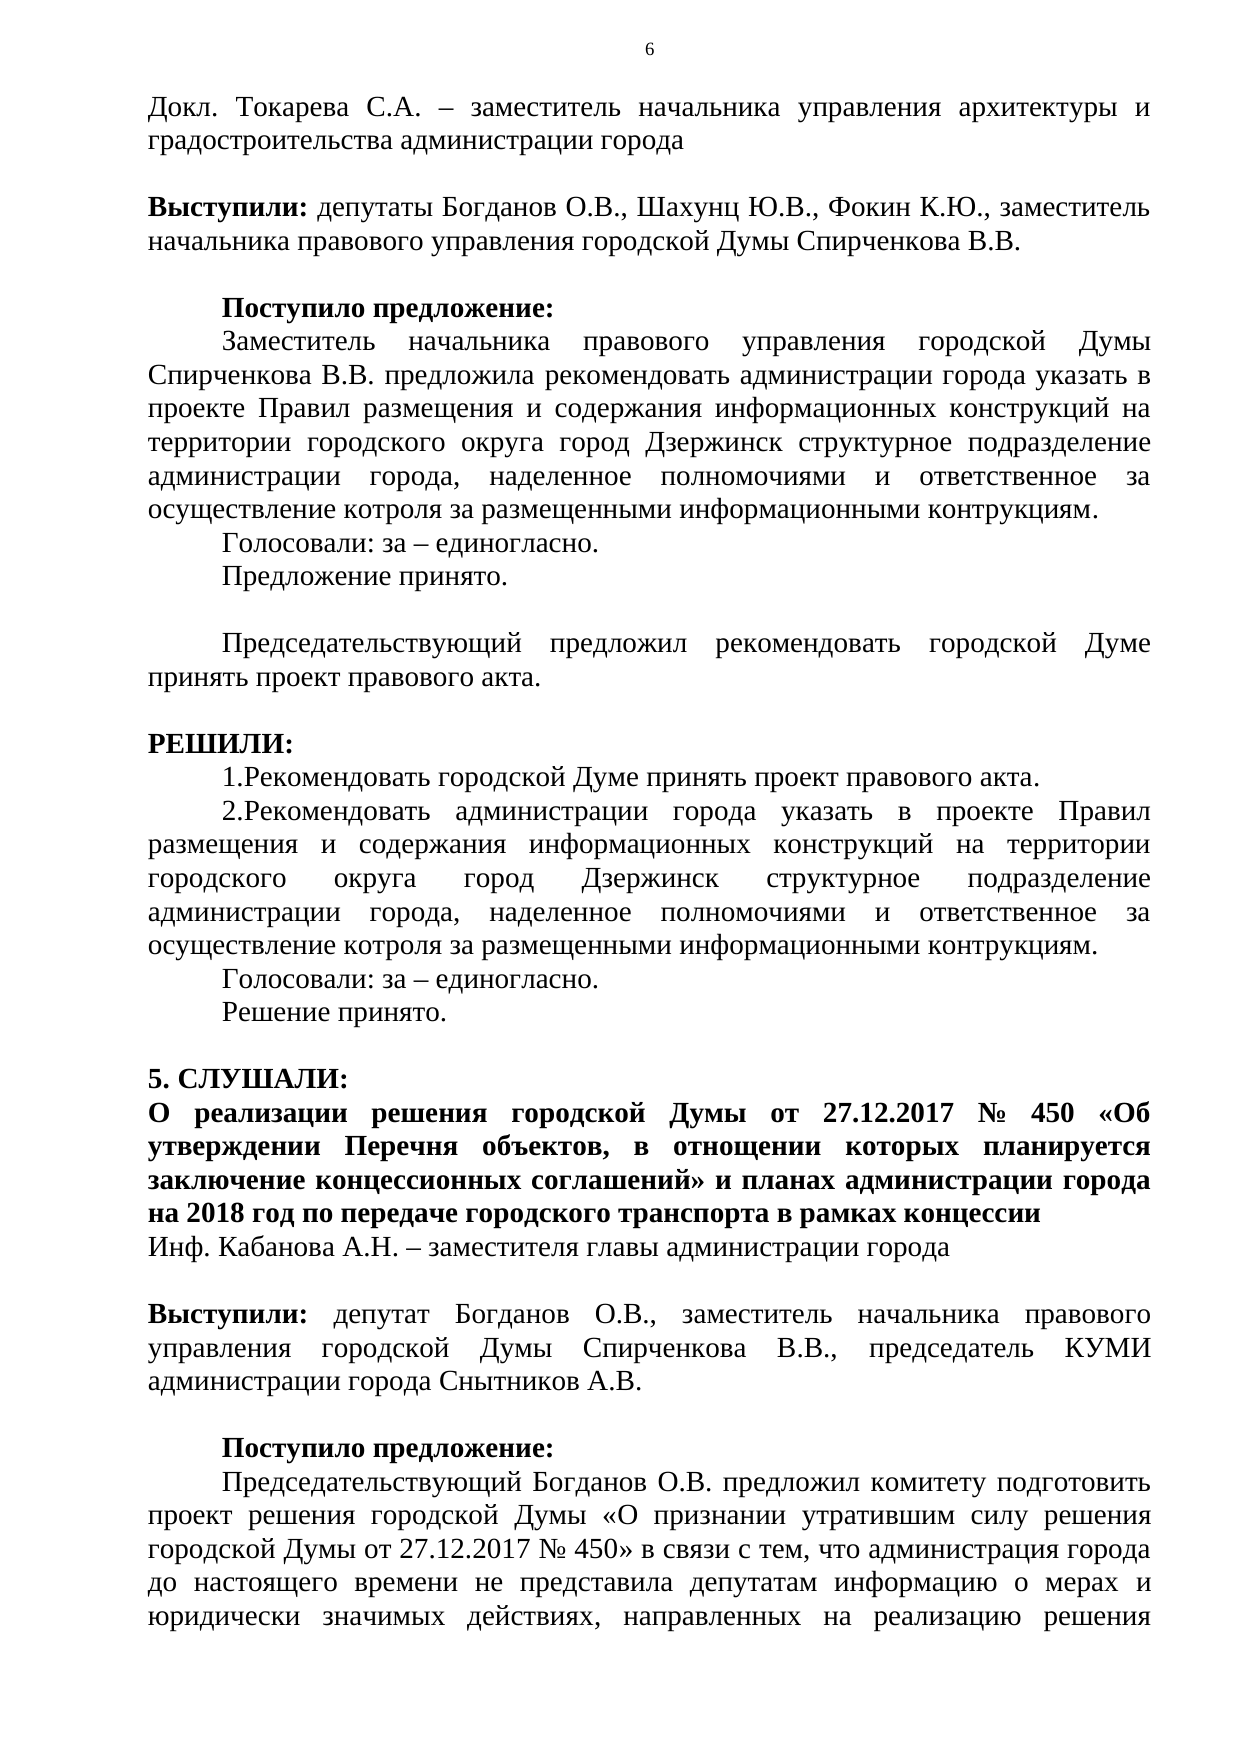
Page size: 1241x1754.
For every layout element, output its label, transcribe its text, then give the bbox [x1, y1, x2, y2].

text Решение принято. [148, 994, 1152, 1028]
list Докл. Токарева С.А. – заместитель начальника управления архитектуры и градостроительства администрации города [148, 89, 1152, 156]
text Предложение принято. [148, 558, 1152, 592]
list СЛУШАЛИ: [148, 1061, 1152, 1095]
text Председательствующий предложил рекомендовать городской Думе принять проект правового акта. [148, 625, 1152, 692]
text 2.Рекомендовать администрации города указать в проекте Правил размещения и содержания информационных конструкций на территории городского округа город Дзержинск структурное подразделение администрации города, наделенное полномочиями и ответственное за осуществление котроля за размещенными информационными контрукциям. [148, 793, 1152, 961]
text РЕШИЛИ: [148, 726, 1152, 759]
text Голосовали: за – единогласно. [148, 525, 1152, 558]
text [148, 1464, 1152, 1632]
text Заместитель начальника правового управления городской Думы Спирченкова В.В. предложила рекомендовать администрации города указать в проекте Правил размещения и содержания информационных конструкций на территории городского округа город Дзержинск структурное подразделение администрации города, наделенное полномочиями и ответственное за осуществление котроля за размещенными информационными контрукциям. [148, 323, 1152, 525]
text Поступило предложение: [148, 290, 1152, 323]
text О реализации решения городской Думы от 27.12.2017 № 450 «Об утверждении Перечня объектов, в отнощении которых планируется заключение концессионных соглашений» и планах администрации города на 2018 год по передаче городского транспорта в рамках концессии [148, 1095, 1152, 1229]
text Поступило предложение: [148, 1430, 1152, 1464]
text 1.Рекомендовать городской Думе принять проект правового акта. [148, 759, 1152, 793]
text Голосовали: за – единогласно. [148, 961, 1152, 994]
text Выступили: депутаты Богданов О.В., Шахунц Ю.В., Фокин К.Ю., заместитель начальника правового управления городской Думы Спирченкова В.В. [148, 189, 1152, 256]
text Инф. Кабанова А.Н. – заместителя главы администрации города [148, 1229, 1152, 1263]
text Выступили: депутат Богданов О.В., заместитель начальника правового управления городской Думы Спирченкова В.В., председатель КУМИ администрации города Снытников А.В. [148, 1296, 1152, 1397]
